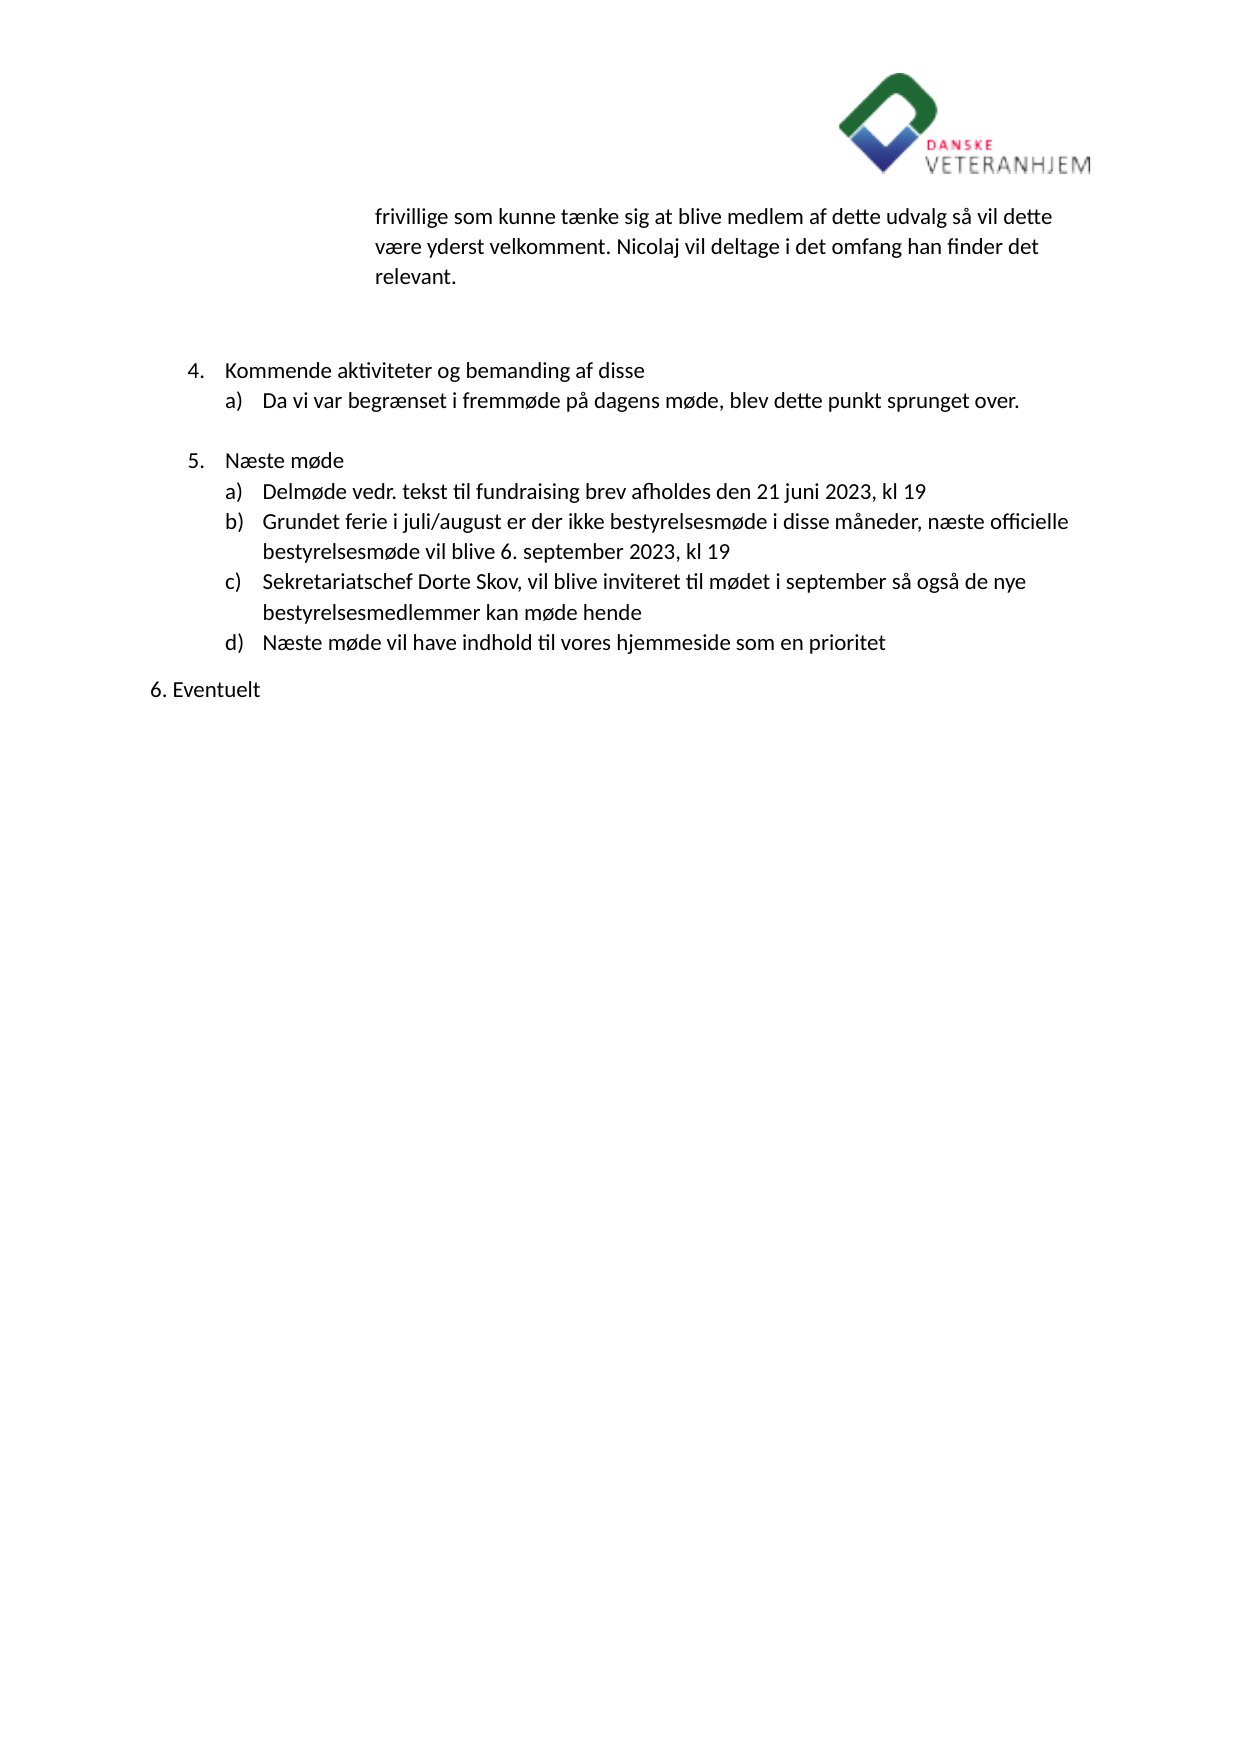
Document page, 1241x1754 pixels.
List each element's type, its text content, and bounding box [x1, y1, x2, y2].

list Næste møde vil have indhold til vores hjemmeside som en prioritet [225, 628, 1090, 656]
picture [838, 73, 1091, 174]
list Grundet ferie i juli/august er der ikke bestyrelsesmøde i disse måneder, næste officielle bestyrelsesmøde vil blive 6. september 2023, kl 19 [225, 507, 1090, 565]
list Delmøde vedr. tekst til fundraising brev afholdes den 21 juni 2023, kl 19 [225, 477, 1090, 505]
list Næste møde [187, 447, 1090, 474]
list Kommende aktiviteter og bemanding af disse [187, 356, 1090, 384]
list Da vi var begrænset i fremmøde på dagens møde, blev dette punkt sprunget over. [225, 386, 1090, 414]
text 6. Eventuelt [150, 675, 1090, 703]
list Sekretariatschef Dorte Skov, vil blive inviteret til mødet i september så også de nye bestyrelsesmedlemmer kan møde hende [225, 567, 1090, 626]
